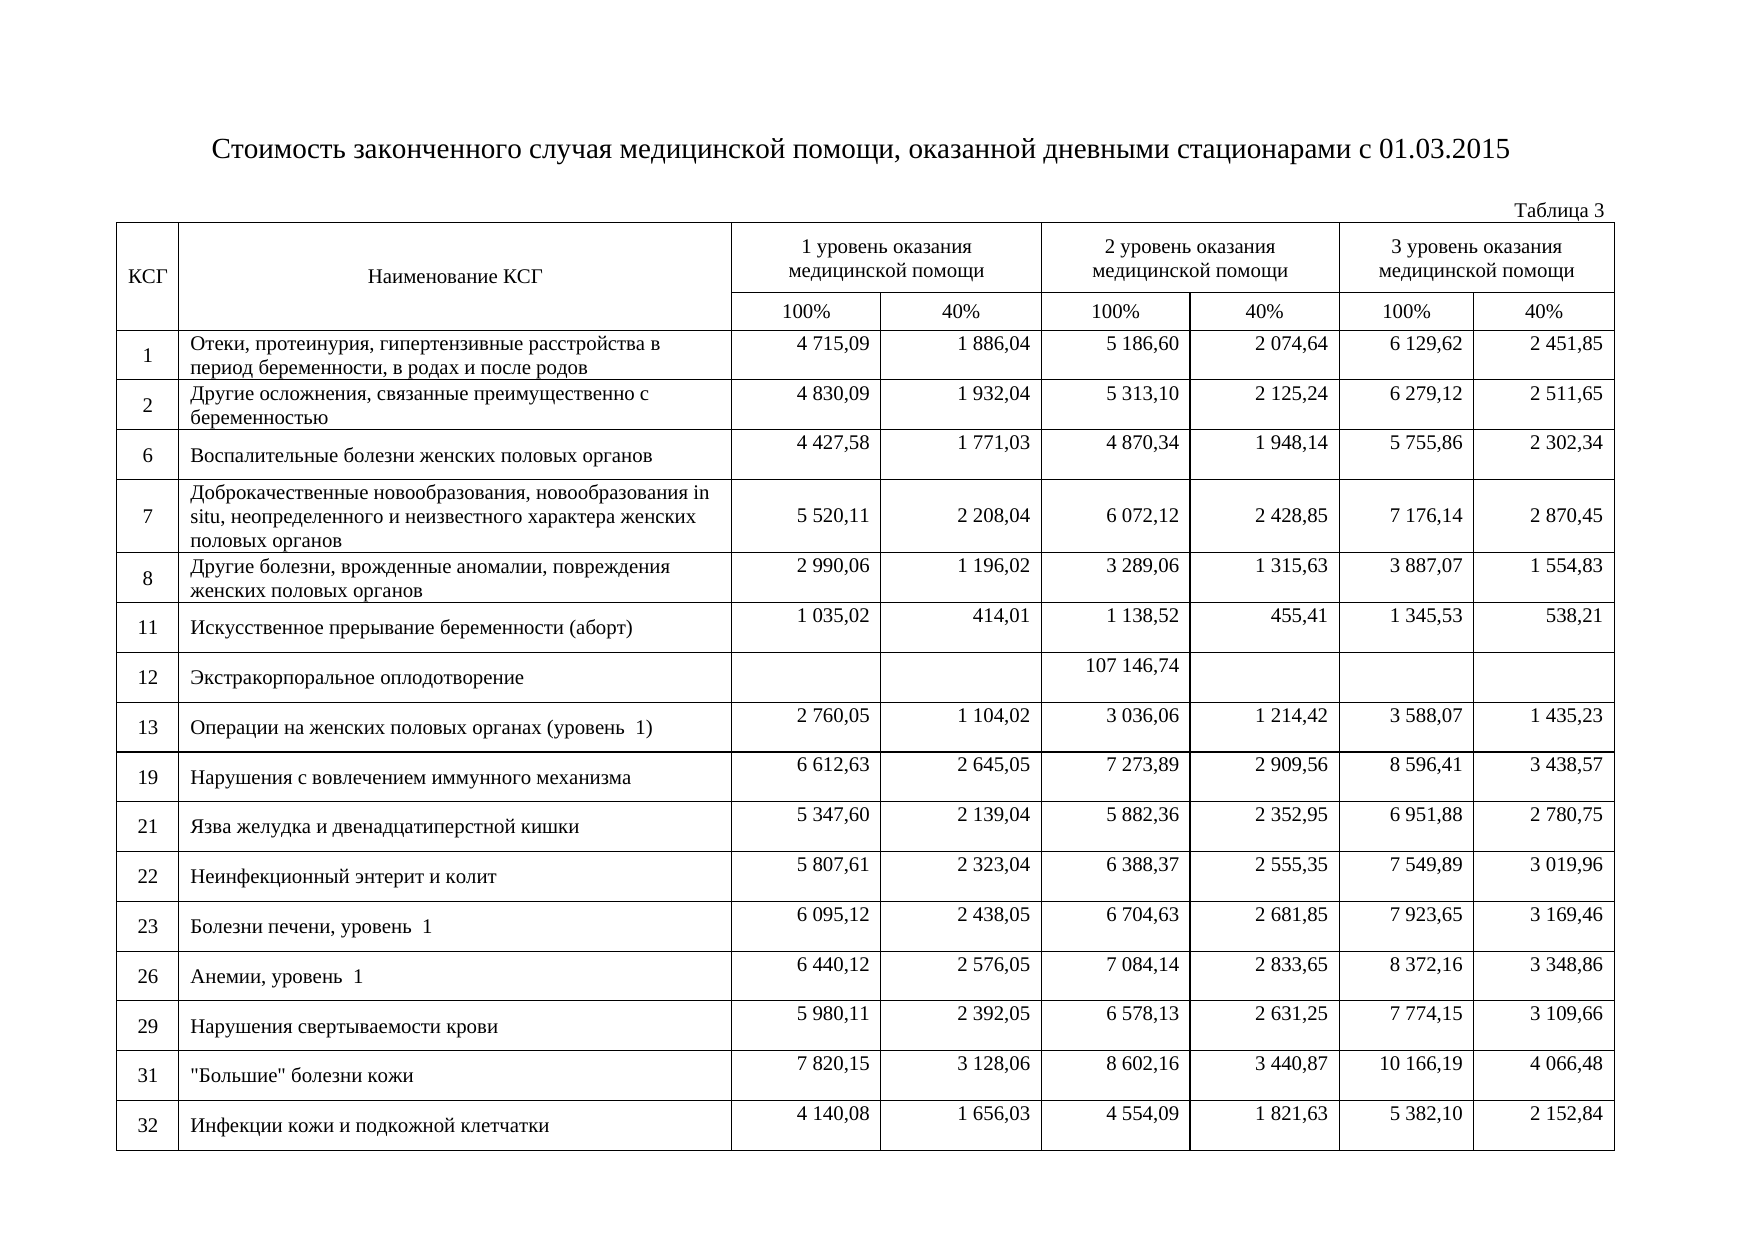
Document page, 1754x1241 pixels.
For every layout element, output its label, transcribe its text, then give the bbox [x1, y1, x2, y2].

table_cell 3 019,96 [1474, 852, 1614, 901]
table_cell 2 681,85 [1191, 902, 1339, 951]
table_cell 2 438,05 [881, 902, 1041, 951]
table_cell 2 645,05 [881, 753, 1041, 801]
table_cell 7 176,14 [1340, 480, 1473, 552]
table_cell 2 451,85 [1474, 331, 1614, 379]
table_cell 1 821,63 [1191, 1101, 1339, 1150]
table_cell 11 [117, 603, 178, 652]
table_cell 5 980,11 [732, 1001, 880, 1050]
table_cell "Большие" болезни кожи [179, 1051, 731, 1100]
table_cell 3 128,06 [881, 1051, 1041, 1100]
table_cell 3 438,57 [1474, 753, 1614, 801]
table_cell 2 323,04 [881, 852, 1041, 901]
table_cell 1 035,02 [732, 603, 880, 652]
table_cell 6 612,63 [732, 753, 880, 801]
table_cell 7 549,89 [1340, 852, 1473, 901]
table_cell 2 428,85 [1191, 480, 1339, 552]
table_cell [1191, 653, 1339, 702]
table_cell 23 [117, 902, 178, 951]
table_cell 2 511,65 [1474, 380, 1614, 429]
table_cell 2 760,05 [732, 703, 880, 751]
table_cell Искусственное прерывание беременности (аборт) [179, 603, 731, 652]
table_cell 40% [1191, 293, 1339, 329]
table_cell 2 125,24 [1191, 380, 1339, 429]
table_cell 2 074,64 [1191, 331, 1339, 379]
table_cell 8 [117, 553, 178, 602]
table_cell 414,01 [881, 603, 1041, 652]
table_cell 3 109,66 [1474, 1001, 1614, 1050]
table_cell 1 656,03 [881, 1101, 1041, 1150]
table_cell 6 440,12 [732, 952, 880, 1000]
table_cell Неинфекционный энтерит и колит [179, 852, 731, 901]
table_cell 32 [117, 1101, 178, 1150]
table_cell 3 169,46 [1474, 902, 1614, 951]
table_cell 2 152,84 [1474, 1101, 1614, 1150]
table_cell 1 214,42 [1191, 703, 1339, 751]
table_cell 1 [117, 331, 178, 379]
table_cell [1474, 653, 1614, 702]
table_cell 8 596,41 [1340, 753, 1473, 801]
table_cell 1 138,52 [1042, 603, 1189, 652]
table_cell 1 771,03 [881, 430, 1041, 479]
table_cell 10 166,19 [1340, 1051, 1473, 1100]
table_cell 40% [1474, 293, 1614, 329]
table_cell 5 186,60 [1042, 331, 1189, 379]
table_cell 6 578,13 [1042, 1001, 1189, 1050]
table_cell 6 704,63 [1042, 902, 1189, 951]
table_cell 2 870,45 [1474, 480, 1614, 552]
table_cell 1 932,04 [881, 380, 1041, 429]
table_cell 19 [117, 753, 178, 801]
table_cell 5 755,86 [1340, 430, 1473, 479]
table_cell Доброкачественные новообразования, новообразования in situ, неопределенного и неизвестного характера женских половых органов [179, 480, 731, 552]
text Стоимость законченного случая медицинской помощи, оказанной дневными стационарами с 01.03.2015 [118, 131, 1604, 164]
table_cell 1 196,02 [881, 553, 1041, 602]
table_header Наименование КСГ [179, 223, 731, 329]
table_cell 7 273,89 [1042, 753, 1189, 801]
table_cell 100% [1340, 293, 1473, 329]
table_cell Экстракорпоральное оплодотворение [179, 653, 731, 702]
table_cell 2 990,06 [732, 553, 880, 602]
table_cell 26 [117, 952, 178, 1000]
table_cell 2 352,95 [1191, 802, 1339, 851]
table_cell 107 146,74 [1042, 653, 1189, 702]
table_cell Отеки, протеинурия, гипертензивные расстройства в период беременности, в родах и после родов [179, 331, 731, 379]
table_cell 4 870,34 [1042, 430, 1189, 479]
table_cell 7 923,65 [1340, 902, 1473, 951]
table_header 3 уровень оказания медицинской помощи [1340, 223, 1614, 292]
table_cell 100% [1042, 293, 1189, 329]
table_cell 29 [117, 1001, 178, 1050]
table_cell 1 554,83 [1474, 553, 1614, 602]
table_cell 2 302,34 [1474, 430, 1614, 479]
table_cell Анемии, уровень 1 [179, 952, 731, 1000]
table_cell 8 372,16 [1340, 952, 1473, 1000]
table_cell 3 887,07 [1340, 553, 1473, 602]
table_cell 7 774,15 [1340, 1001, 1473, 1050]
table_cell 5 382,10 [1340, 1101, 1473, 1150]
table_cell Болезни печени, уровень 1 [179, 902, 731, 951]
table_cell 4 066,48 [1474, 1051, 1614, 1100]
table_cell 6 951,88 [1340, 802, 1473, 851]
table_cell 3 588,07 [1340, 703, 1473, 751]
table_cell 2 909,56 [1191, 753, 1339, 801]
table_cell 2 780,75 [1474, 802, 1614, 851]
table_cell 1 315,63 [1191, 553, 1339, 602]
table_header 1 уровень оказания медицинской помощи [732, 223, 1041, 292]
table_cell Операции на женских половых органах (уровень 1) [179, 703, 731, 751]
table_cell 6 279,12 [1340, 380, 1473, 429]
table_cell 455,41 [1191, 603, 1339, 652]
table_cell 3 036,06 [1042, 703, 1189, 751]
table_cell 22 [117, 852, 178, 901]
table_cell 1 948,14 [1191, 430, 1339, 479]
table_cell 13 [117, 703, 178, 751]
table_header КСГ [117, 223, 178, 329]
table_cell 12 [117, 653, 178, 702]
text Таблица 3 [118, 198, 1604, 222]
table_cell 7 084,14 [1042, 952, 1189, 1000]
table_cell 1 886,04 [881, 331, 1041, 379]
table_cell 3 348,86 [1474, 952, 1614, 1000]
table_cell 5 313,10 [1042, 380, 1189, 429]
table_cell 8 602,16 [1042, 1051, 1189, 1100]
table_cell 1 435,23 [1474, 703, 1614, 751]
table_cell 5 520,11 [732, 480, 880, 552]
table_cell 6 388,37 [1042, 852, 1189, 901]
table_cell 3 289,06 [1042, 553, 1189, 602]
table_cell 1 104,02 [881, 703, 1041, 751]
table_cell 2 576,05 [881, 952, 1041, 1000]
table_cell 40% [881, 293, 1041, 329]
table_cell 2 555,35 [1191, 852, 1339, 901]
table_cell 4 554,09 [1042, 1101, 1189, 1150]
table_cell 538,21 [1474, 603, 1614, 652]
table_cell 4 140,08 [732, 1101, 880, 1150]
table_cell Нарушения свертываемости крови [179, 1001, 731, 1050]
table_cell 5 882,36 [1042, 802, 1189, 851]
table_cell 5 347,60 [732, 802, 880, 851]
table_cell 2 392,05 [881, 1001, 1041, 1050]
table_cell 6 [117, 430, 178, 479]
table_cell 1 345,53 [1340, 603, 1473, 652]
table_cell Нарушения с вовлечением иммунного механизма [179, 753, 731, 801]
table_cell 2 139,04 [881, 802, 1041, 851]
table_cell Язва желудка и двенадцатиперстной кишки [179, 802, 731, 851]
table_cell 2 [117, 380, 178, 429]
table_cell 4 715,09 [732, 331, 880, 379]
table_cell 5 807,61 [732, 852, 880, 901]
table_cell [881, 653, 1041, 702]
table_cell [732, 653, 880, 702]
table_cell 7 [117, 480, 178, 552]
table_cell 7 820,15 [732, 1051, 880, 1100]
table_cell 2 833,65 [1191, 952, 1339, 1000]
table_cell Другие болезни, врожденные аномалии, повреждения женских половых органов [179, 553, 731, 602]
table_cell Инфекции кожи и подкожной клетчатки [179, 1101, 731, 1150]
table_header 2 уровень оказания медицинской помощи [1042, 223, 1339, 292]
table_cell 4 427,58 [732, 430, 880, 479]
table_cell 2 631,25 [1191, 1001, 1339, 1050]
table_cell 6 129,62 [1340, 331, 1473, 379]
table_cell Другие осложнения, связанные преимущественно с беременностью [179, 380, 731, 429]
table_cell 31 [117, 1051, 178, 1100]
table_cell [1340, 653, 1473, 702]
table_cell 21 [117, 802, 178, 851]
table_cell 2 208,04 [881, 480, 1041, 552]
table_cell 3 440,87 [1191, 1051, 1339, 1100]
table_cell 6 072,12 [1042, 480, 1189, 552]
table_cell Воспалительные болезни женских половых органов [179, 430, 731, 479]
table_cell 6 095,12 [732, 902, 880, 951]
table_cell 4 830,09 [732, 380, 880, 429]
table_cell 100% [732, 293, 880, 329]
